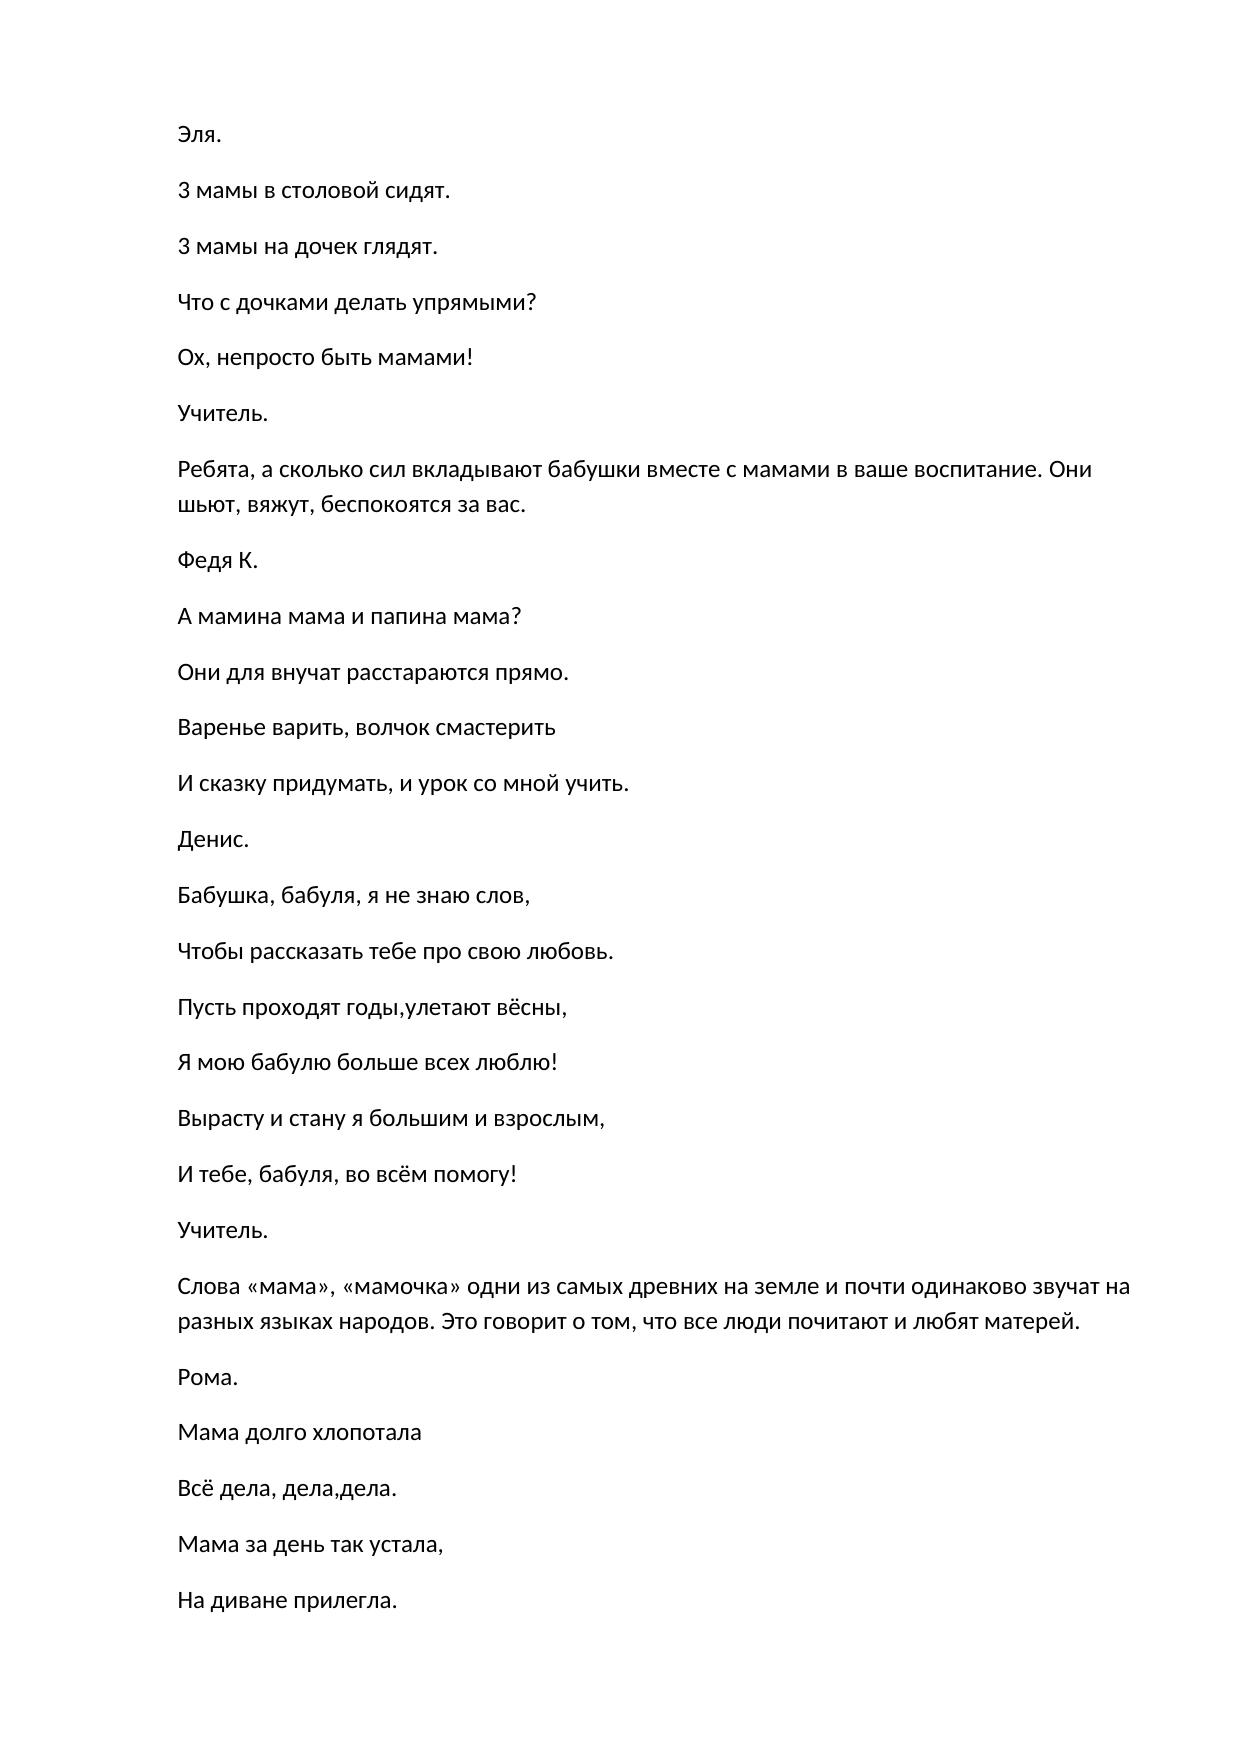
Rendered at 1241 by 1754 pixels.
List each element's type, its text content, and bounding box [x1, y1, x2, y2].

text Ребята, а сколько сил вкладывают бабушки вместе с мамами в ваше воспитание. Они шьют, вяжут, беспокоятся за вас. [177, 453, 1152, 519]
text Вырасту и стану я большим и взрослым, [177, 1102, 1152, 1133]
text 3 мамы на дочек глядят. [177, 230, 1152, 260]
text Слова «мама», «мамочка» одни из самых древних на земле и почти одинаково звучат на разных языках народов. Это говорит о том, что все люди почитают и любят матерей. [177, 1270, 1152, 1335]
text А мамина мама и папина мама? [177, 600, 1152, 630]
text Федя К. [177, 544, 1152, 574]
text Пусть проходят годы,улетают вёсны, [177, 991, 1152, 1021]
text Ох, непросто быть мамами! [177, 341, 1152, 372]
text Рома. [177, 1361, 1152, 1391]
text Мама за день так устала, [177, 1528, 1152, 1559]
text Что с дочками делать упрямыми? [177, 286, 1152, 316]
text 3 мамы в столовой сидят. [177, 174, 1152, 204]
text Чтобы рассказать тебе про свою любовь. [177, 935, 1152, 965]
text Денис. [177, 823, 1152, 854]
text Бабушка, бабуля, я не знаю слов, [177, 879, 1152, 909]
text Мама долго хлопотала [177, 1416, 1152, 1447]
text На диване прилегла. [177, 1584, 1152, 1614]
text И тебе, бабуля, во всём помогу! [177, 1158, 1152, 1189]
text Я мою бабулю больше всех люблю! [177, 1046, 1152, 1077]
text Учитель. [177, 397, 1152, 428]
text Эля. [177, 118, 1152, 149]
text Они для внучат расстараются прямо. [177, 656, 1152, 686]
text Варенье варить, волчок смастерить [177, 711, 1152, 742]
text Всё дела, дела,дела. [177, 1472, 1152, 1503]
text Учитель. [177, 1214, 1152, 1244]
text И сказку придумать, и урок со мной учить. [177, 767, 1152, 798]
